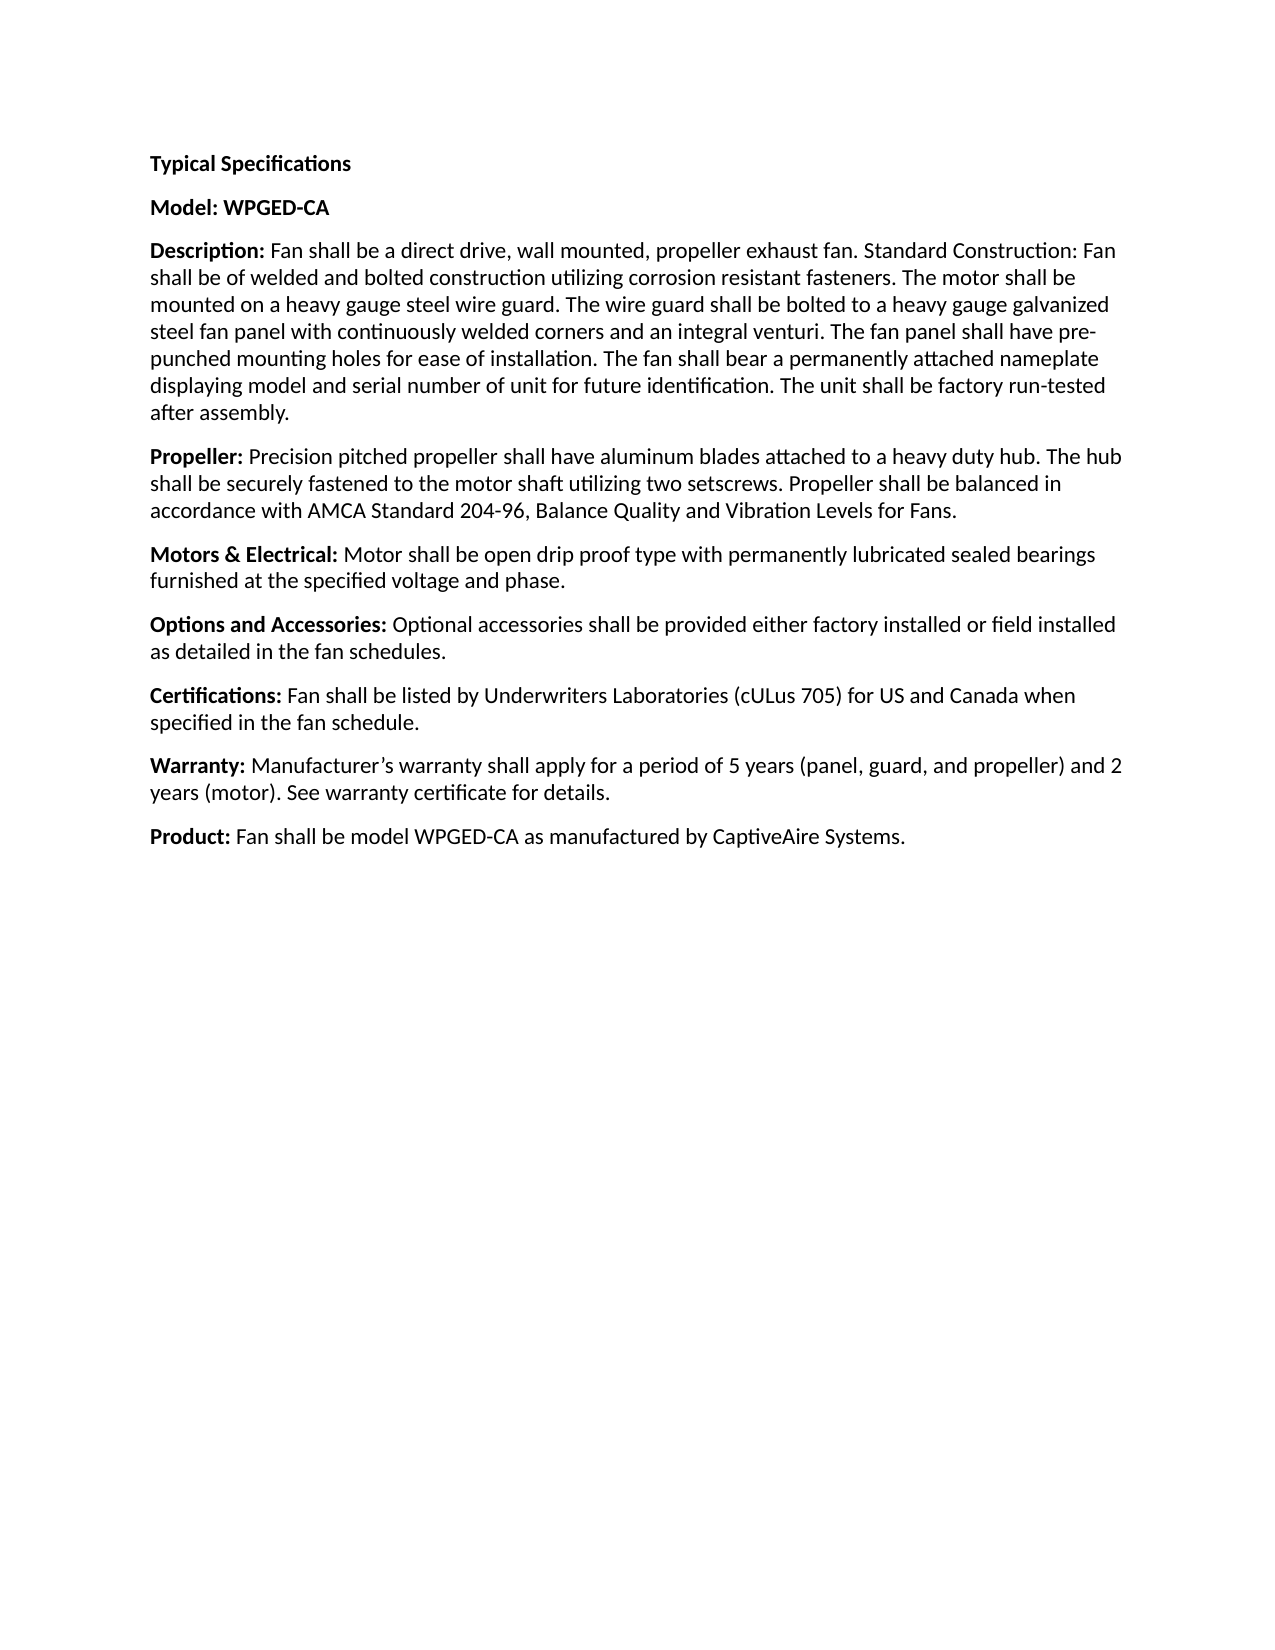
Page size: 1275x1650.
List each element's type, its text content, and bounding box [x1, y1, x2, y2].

text Warranty: Manufacturer’s warranty shall apply for a period of 5 years (panel, guard, and propeller) and 2 years (motor). See warranty certificate for details. [150, 752, 1125, 806]
text Motors & Electrical: Motor shall be open drip proof type with permanently lubricated sealed bearings furnished at the specified voltage and phase. [150, 540, 1125, 594]
text Certifications: Fan shall be listed by Underwriters Laboratories (cULus 705) for US and Canada when specified in the fan schedule. [150, 682, 1125, 736]
text Options and Accessories: Optional accessories shall be provided either factory installed or field installed as detailed in the fan schedules. [150, 611, 1125, 665]
text Product: Fan shall be model WPGED-CA as manufactured by CaptiveAire Systems. [150, 823, 1125, 850]
text Propeller: Precision pitched propeller shall have aluminum blades attached to a heavy duty hub. The hub shall be securely fastened to the motor shaft utilizing two setscrews. Propeller shall be balanced in accordance with AMCA Standard 204-96, Balance Quality and Vibration Levels for Fans. [150, 443, 1125, 524]
text Typical Specifications [150, 150, 1125, 177]
text Description: Fan shall be a direct drive, wall mounted, propeller exhaust fan. Standard Construction: Fan shall be of welded and bolted construction utilizing corrosion resistant fasteners. The motor shall be mounted on a heavy gauge steel wire guard. The wire guard shall be bolted to a heavy gauge galvanized steel fan panel with continuously welded corners and an integral venturi. The fan panel shall have pre-punched mounting holes for ease of installation. The fan shall bear a permanently attached nameplate displaying model and serial number of unit for future identification. The unit shall be factory run-tested after assembly. [150, 237, 1125, 426]
text Model: WPGED-CA [150, 194, 1125, 221]
